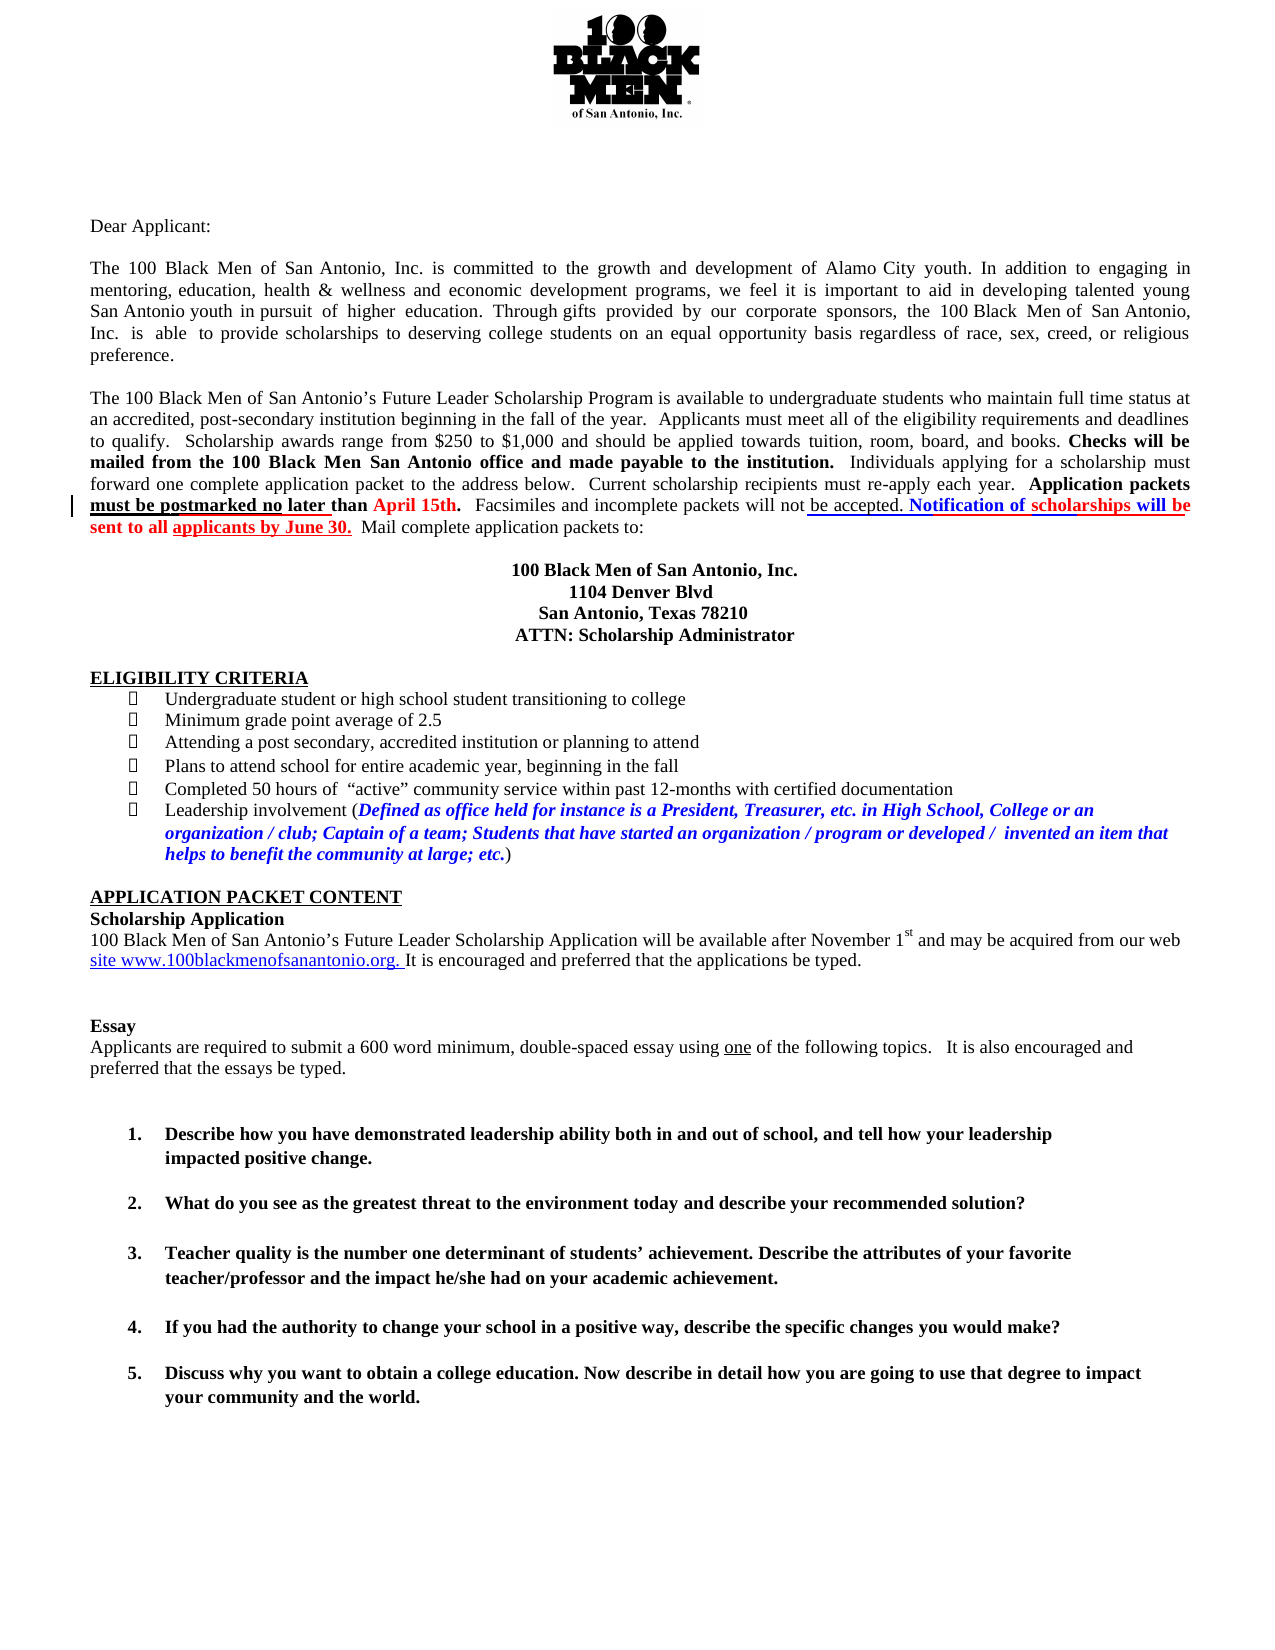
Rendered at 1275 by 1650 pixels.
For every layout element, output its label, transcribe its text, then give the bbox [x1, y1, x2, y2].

text  Plans to attend school for entire academic year, beginning in the fall [127, 753, 1200, 778]
text  Undergraduate student or high school student transitioning to college [127, 688, 1200, 709]
text The 100 Black Men of San Antonio’s Future Leader Scholarship Program is available to undergraduate students who maintain full time status at an accredited, post-secondary institution beginning in the fall of the year. Applicants must meet all of the eligibility requirements and deadlines to qualify. Scholarship awards range from $250 to $1,000 and should be applied towards tuition, room, board, and books. Checks will be mailed from the 100 Black Men San Antonio office and made payable to the institution. Individuals applying for a scholarship must forward one complete application packet to the address below. Current scholarship recipients must re-apply each year. Application packets must be postmarked no later than April 15th. Facsimiles and incomplete packets will not be accepted. Notification of scholarships will be sent to all applicants by June 30. Mail complete application packets to: [90, 387, 1190, 537]
text Dear Applicant: [90, 214, 1200, 236]
text organization / club; Captain of a team; Students that have started an organization / program or developed / invented an item that helps to benefit the community at large; etc.) [165, 822, 1169, 864]
text 5. Discuss why you want to obtain a college education. Now describe in detail how you are going to use that degree to impact your community and the world. [127, 1359, 1183, 1407]
text  Attending a post secondary, accredited institution or planning to attend [127, 731, 1200, 752]
text teacher/professor and the impact he/she had on your academic achievement. [165, 1267, 1200, 1288]
text ATTN: Scholarship Administrator [458, 624, 818, 645]
picture [551, 9, 705, 127]
text  Leadership involvement (Defined as office held for instance is a President, Treasurer, etc. in High School, College or an [127, 800, 1200, 821]
text 1104 Denver Blvd [458, 581, 818, 602]
text  Completed 50 hours of “active” community service within past 12-months with certified documentation [127, 778, 1200, 800]
text 100 Black Men of San Antonio’s Future Leader Scholarship Application will be available after November 1st and may be acquired from our web site www.100blackmenofsanantonio.org. It is encouraged and preferred that the applications be typed. [90, 929, 1200, 971]
text 4. If you had the authority to change your school in a positive way, describe the specific changes you would make? [127, 1316, 1200, 1338]
text 3. Teacher quality is the number one determinant of students’ achievement. Describe the attributes of your favorite [127, 1242, 1200, 1263]
text APPLICATION PACKET CONTENT Scholarship Application [90, 887, 407, 929]
text San Antonio, Texas 78210 [458, 602, 818, 624]
text 2. What do you see as the greatest threat to the environment today and describe your recommended solution? [127, 1192, 1200, 1214]
text Essay [90, 1014, 1200, 1036]
text 100 Black Men of San Antonio, Inc. [507, 559, 801, 581]
text  Minimum grade point average of 2.5 [127, 709, 1200, 731]
text 1. Describe how you have demonstrated leadership ability both in and out of school, and tell how your leadership impacted positive change. [127, 1122, 1131, 1168]
text Applicants are required to submit a 600 word minimum, double-spaced essay using one of the following topics. It is also encouraged and preferred that the essays be typed. [90, 1036, 1133, 1079]
text ELIGIBILITY CRITERIA [90, 667, 1200, 688]
text The 100 Black Men of San Antonio, Inc. is committed to the growth and development of Alamo City youth. In addition to engaging in mentoring, education, health & wellness and economic development programs, we feel it is important to aid in developing talented young San Antonio youth in pursuit of higher education. Through gifts provided by our corporate sponsors, the 100 Black Men of San Antonio, Inc. is able to provide scholarships to deserving college students on an equal opportunity basis regardless of race, sex, creed, or religious preference. [90, 257, 1191, 365]
